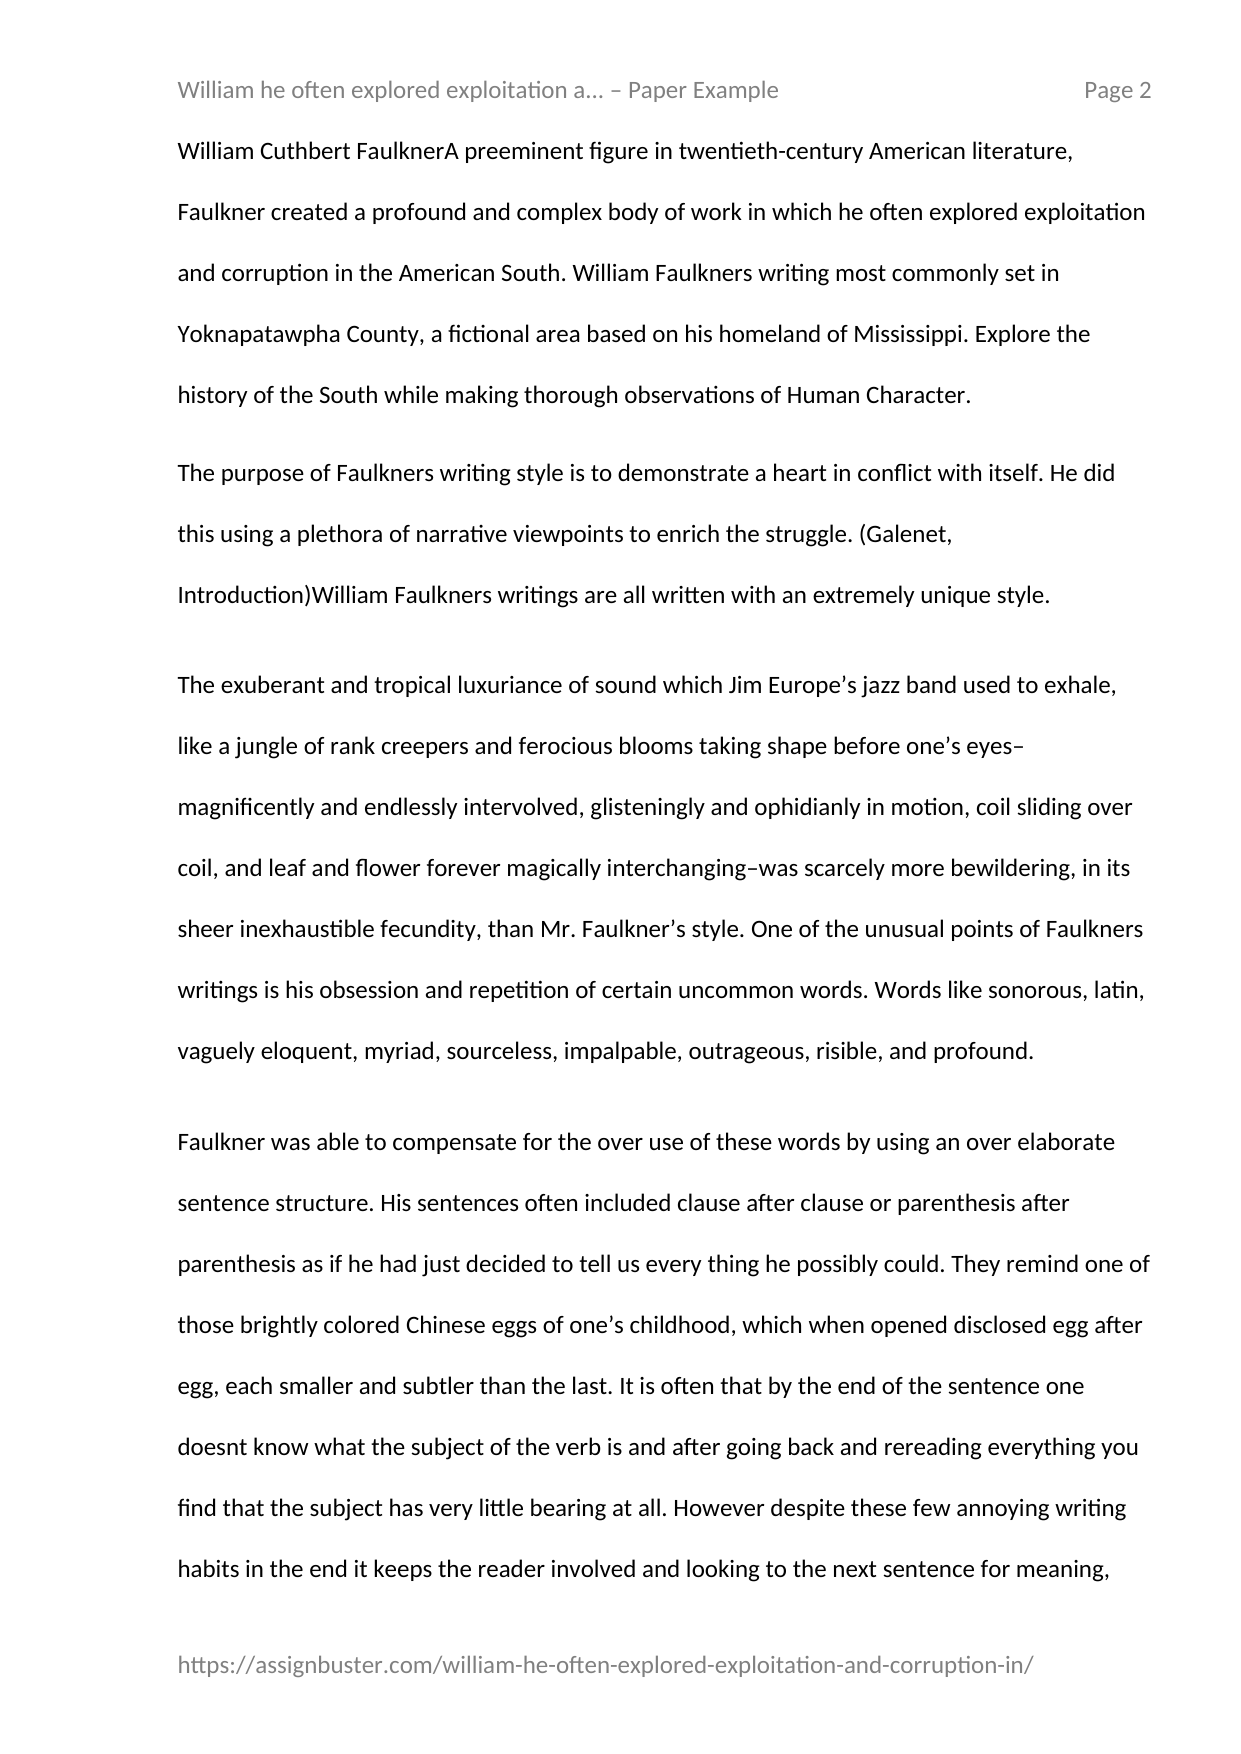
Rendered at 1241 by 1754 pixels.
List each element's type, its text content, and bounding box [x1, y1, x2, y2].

text The purpose of Faulkners writing style is to demonstrate a heart in conflict with itself. He did this using a plethora of narrative viewpoints to enrich the struggle. (Galenet, Introduction)William Faulkners writings are all written with an extremely unique style. [177, 457, 1152, 609]
text The exuberant and tropical luxuriance of sound which Jim Europe’s jazz band used to exhale, like a jungle of rank creepers and ferocious blooms taking shape before one’s eyes–magnificently and endlessly intervolved, glisteningly and ophidianly in motion, coil sliding over coil, and leaf and flower forever magically interchanging–was scarcely more bewildering, in its sheer inexhaustible fecundity, than Mr. Faulkner’s style. One of the unusual points of Faulkners writings is his obsession and repetition of certain uncommon words. Words like sonorous, latin, vaguely eloquent, myriad, sourceless, impalpable, outrageous, risible, and profound. [177, 669, 1152, 1066]
text William Cuthbert FaulknerA preeminent figure in twentieth-century American literature, Faulkner created a profound and complex body of work in which he often explored exploitation and corruption in the American South. William Faulkners writing most commonly set in Yoknapatawpha County, a fictional area based on his homeland of Mississippi. Explore the history of the South while making thorough observations of Human Character. [177, 135, 1152, 409]
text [177, 1126, 1152, 1584]
